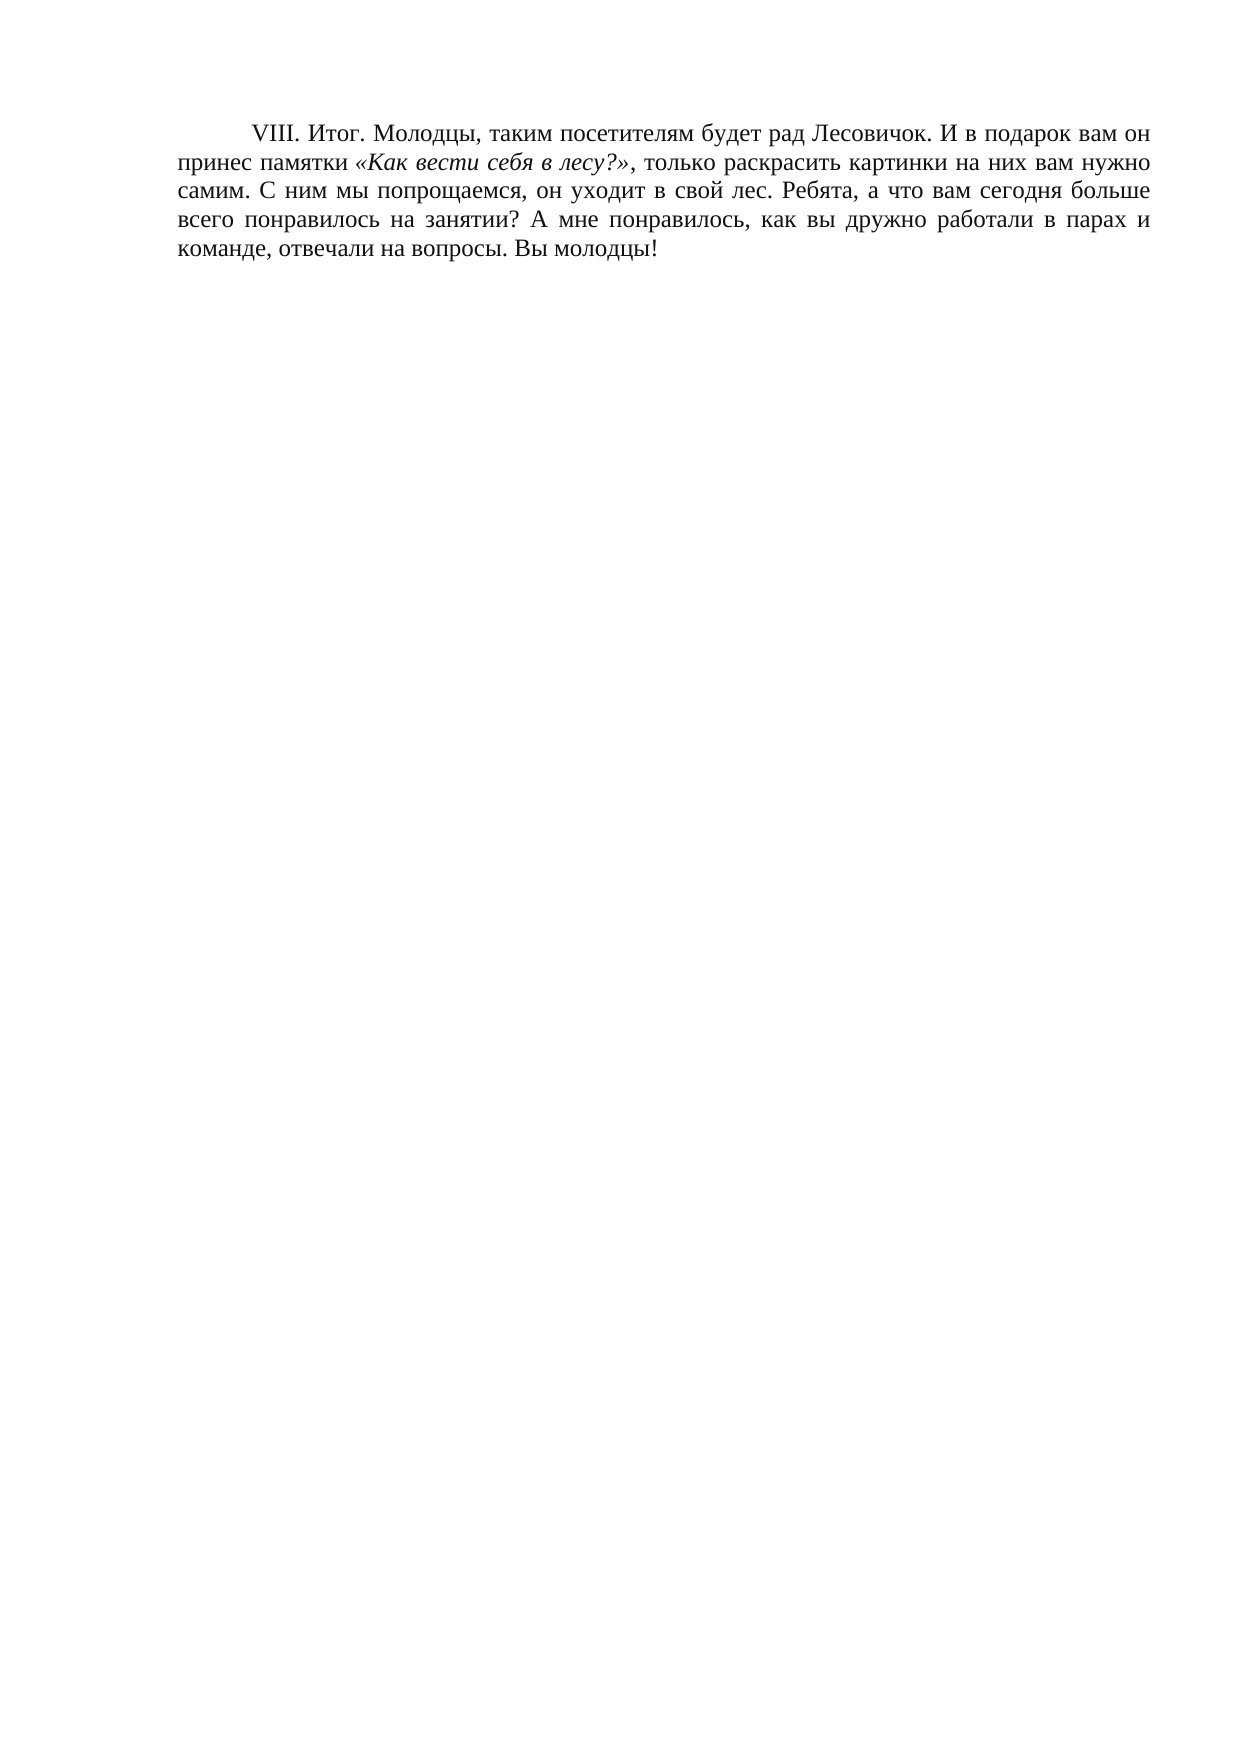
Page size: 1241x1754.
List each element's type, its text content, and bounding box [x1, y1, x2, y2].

text VIII. Итог. Молодцы, таким посетителям будет рад Лесовичок. И в подарок вам он принес памятки «Как вести себя в лесу?», только раскрасить картинки на них вам нужно самим. С ним мы попрощаемся, он уходит в свой лес. Ребята, а что вам сегодня больше всего понравилось на занятии? А мне понравилось, как вы дружно работали в парах и команде, отвечали на вопросы. Вы молодцы! [177, 118, 1152, 262]
